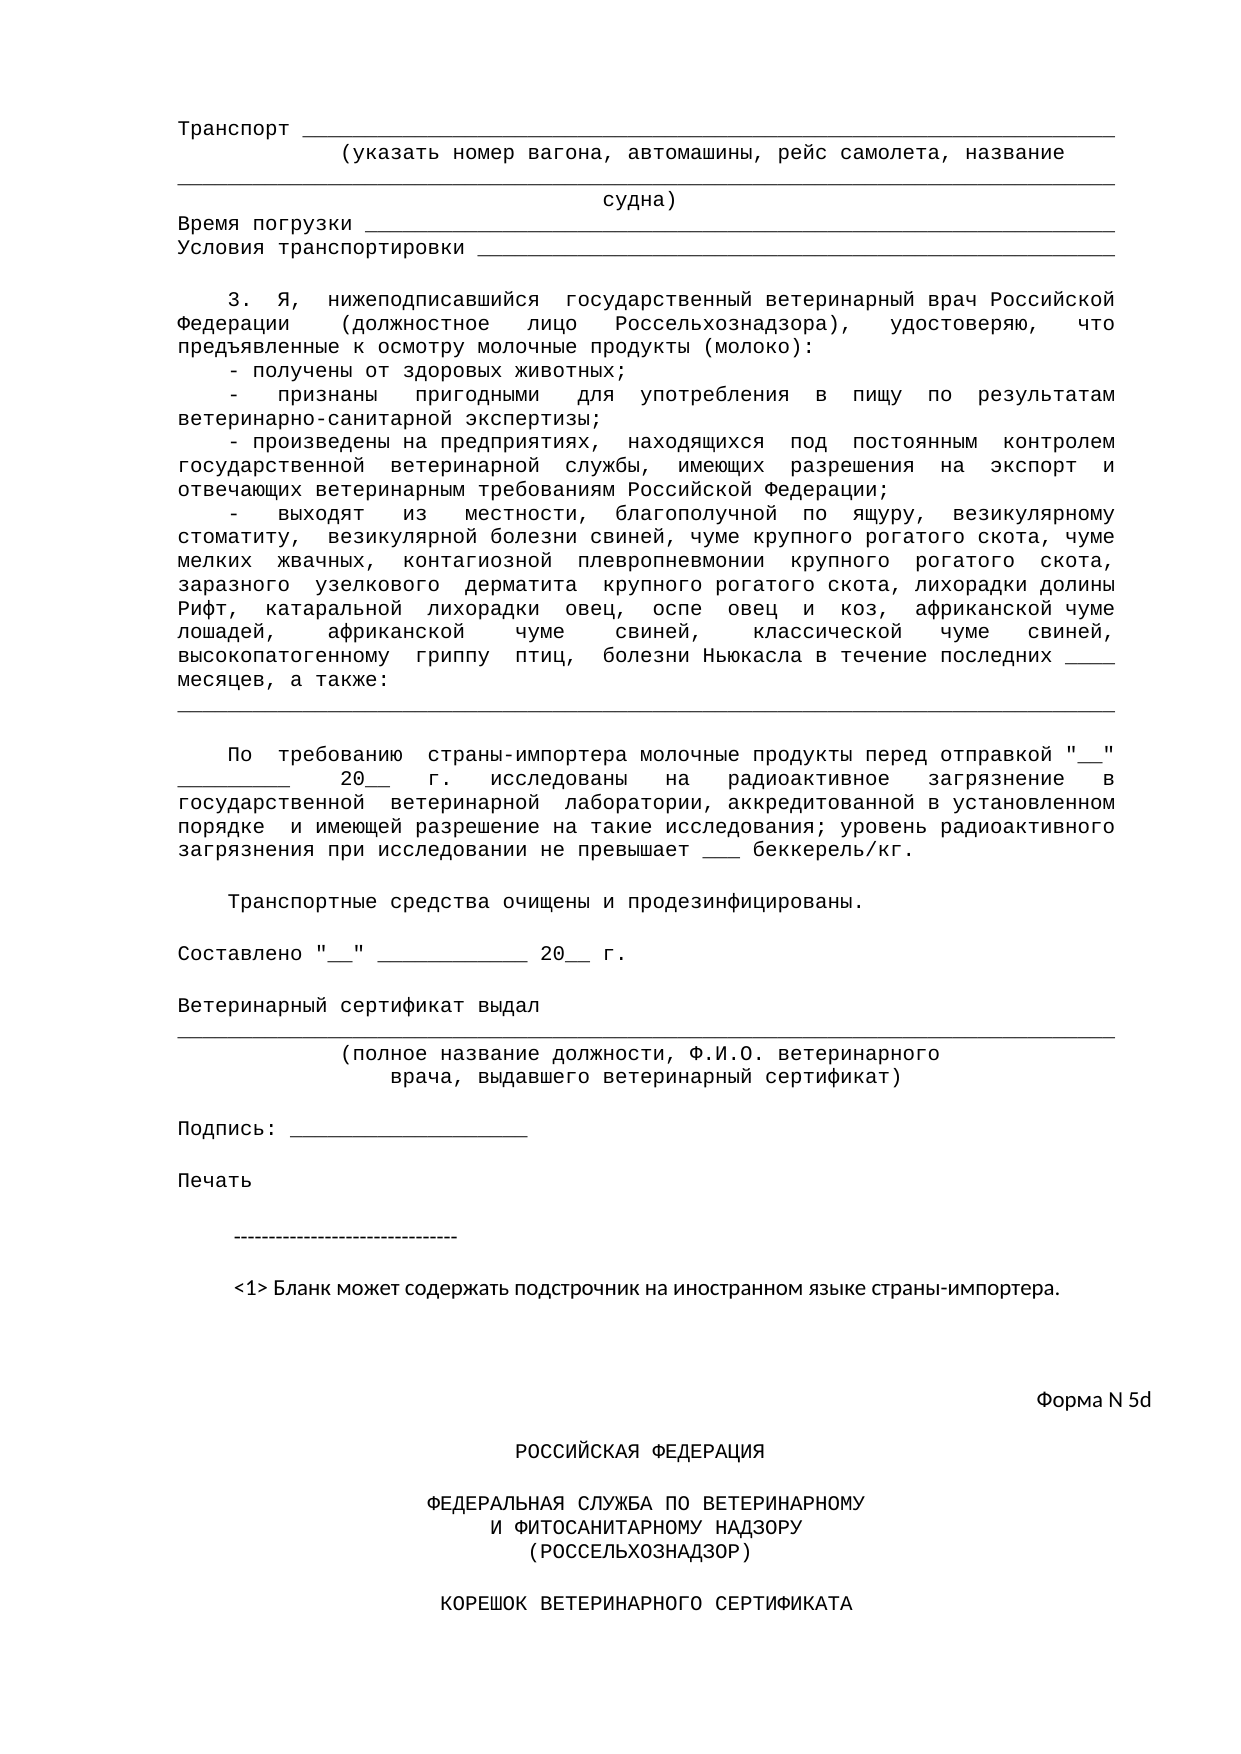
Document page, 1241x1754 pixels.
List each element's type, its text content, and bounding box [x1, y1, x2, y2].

text Ветеринарный сертификат выдал [177, 995, 1152, 1019]
text Печать [177, 1170, 1152, 1194]
text (указать номер вагона, автомашины, рейс самолета, название [177, 142, 1152, 166]
text Транспорт _________________________________________________________________ [177, 118, 1152, 142]
text ветеринарно-санитарной экспертизы; [177, 407, 1152, 431]
text государственной ветеринарной службы, имеющих разрешения на экспорт и [177, 455, 1152, 479]
text врача, выдавшего ветеринарный сертификат) [177, 1066, 1152, 1090]
text Условия транспортировки ___________________________________________________ [177, 237, 1152, 261]
text стоматиту, везикулярной болезни свиней, чуме крупного рогатого скота, чуме [177, 526, 1152, 550]
text (РОССЕЛЬХОЗНАДЗОР) [177, 1541, 1152, 1564]
text порядке и имеющей разрешение на такие исследования; уровень радиоактивного [177, 816, 1152, 839]
text судна) [177, 189, 1152, 213]
text (полное название должности, Ф.И.О. ветеринарного [177, 1042, 1152, 1066]
text РОССИЙСКАЯ ФЕДЕРАЦИЯ [177, 1442, 1152, 1465]
text И ФИТОСАНИТАРНОМУ НАДЗОРУ [177, 1517, 1152, 1541]
text -------------------------------- [177, 1222, 1152, 1250]
text государственной ветеринарной лаборатории, аккредитованной в установленном [177, 792, 1152, 816]
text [177, 166, 1152, 189]
text ФЕДЕРАЛЬНАЯ СЛУЖБА ПО ВЕТЕРИНАРНОМУ [177, 1493, 1152, 1517]
text КОРЕШОК ВЕТЕРИНАРНОГО СЕРТИФИКАТА [177, 1593, 1152, 1616]
text <1> Бланк может содержать подстрочник на иностранном языке страны-импортера. [177, 1273, 1152, 1301]
text Форма N 5d [177, 1385, 1152, 1413]
text По требованию страны-импортера молочные продукты перед отправкой "__" [177, 744, 1152, 768]
text Федерации (должностное лицо Россельхознадзора), удостоверяю, что [177, 312, 1152, 336]
text ___________________________________________________________________________ [177, 1019, 1152, 1042]
text 3. Я, нижеподписавшийся государственный ветеринарный врач Российской [177, 289, 1152, 312]
text ___________________________________________________________________________ [177, 692, 1152, 716]
text высокопатогенному гриппу птиц, болезни Ньюкасла в течение последних ____ [177, 645, 1152, 669]
text - произведены на предприятиях, находящихся под постоянным контролем [177, 431, 1152, 455]
text предъявленные к осмотру молочные продукты (молоко): [177, 336, 1152, 360]
text загрязнения при исследовании не превышает ___ беккерель/кг. [177, 839, 1152, 863]
text месяцев, а также: [177, 669, 1152, 692]
text Транспортные средства очищены и продезинфицированы. [177, 891, 1152, 915]
text - признаны пригодными для употребления в пищу по результатам [177, 384, 1152, 407]
text отвечающих ветеринарным требованиям Российской Федерации; [177, 479, 1152, 502]
text - выходят из местности, благополучной по ящуру, везикулярному [177, 502, 1152, 526]
text Подпись: ___________________ [177, 1118, 1152, 1142]
text Рифт, катаральной лихорадки овец, оспе овец и коз, африканской чуме [177, 597, 1152, 621]
text лошадей, африканской чуме свиней, классической чуме свиней, [177, 621, 1152, 645]
text заразного узелкового дерматита крупного рогатого скота, лихорадки долины [177, 574, 1152, 597]
text - получены от здоровых животных; [177, 360, 1152, 384]
text Время погрузки ____________________________________________________________ [177, 213, 1152, 237]
text мелких жвачных, контагиозной плевропневмонии крупного рогатого скота, [177, 550, 1152, 574]
text _________ 20__ г. исследованы на радиоактивное загрязнение в [177, 768, 1152, 792]
text Составлено "__" ____________ 20__ г. [177, 943, 1152, 967]
